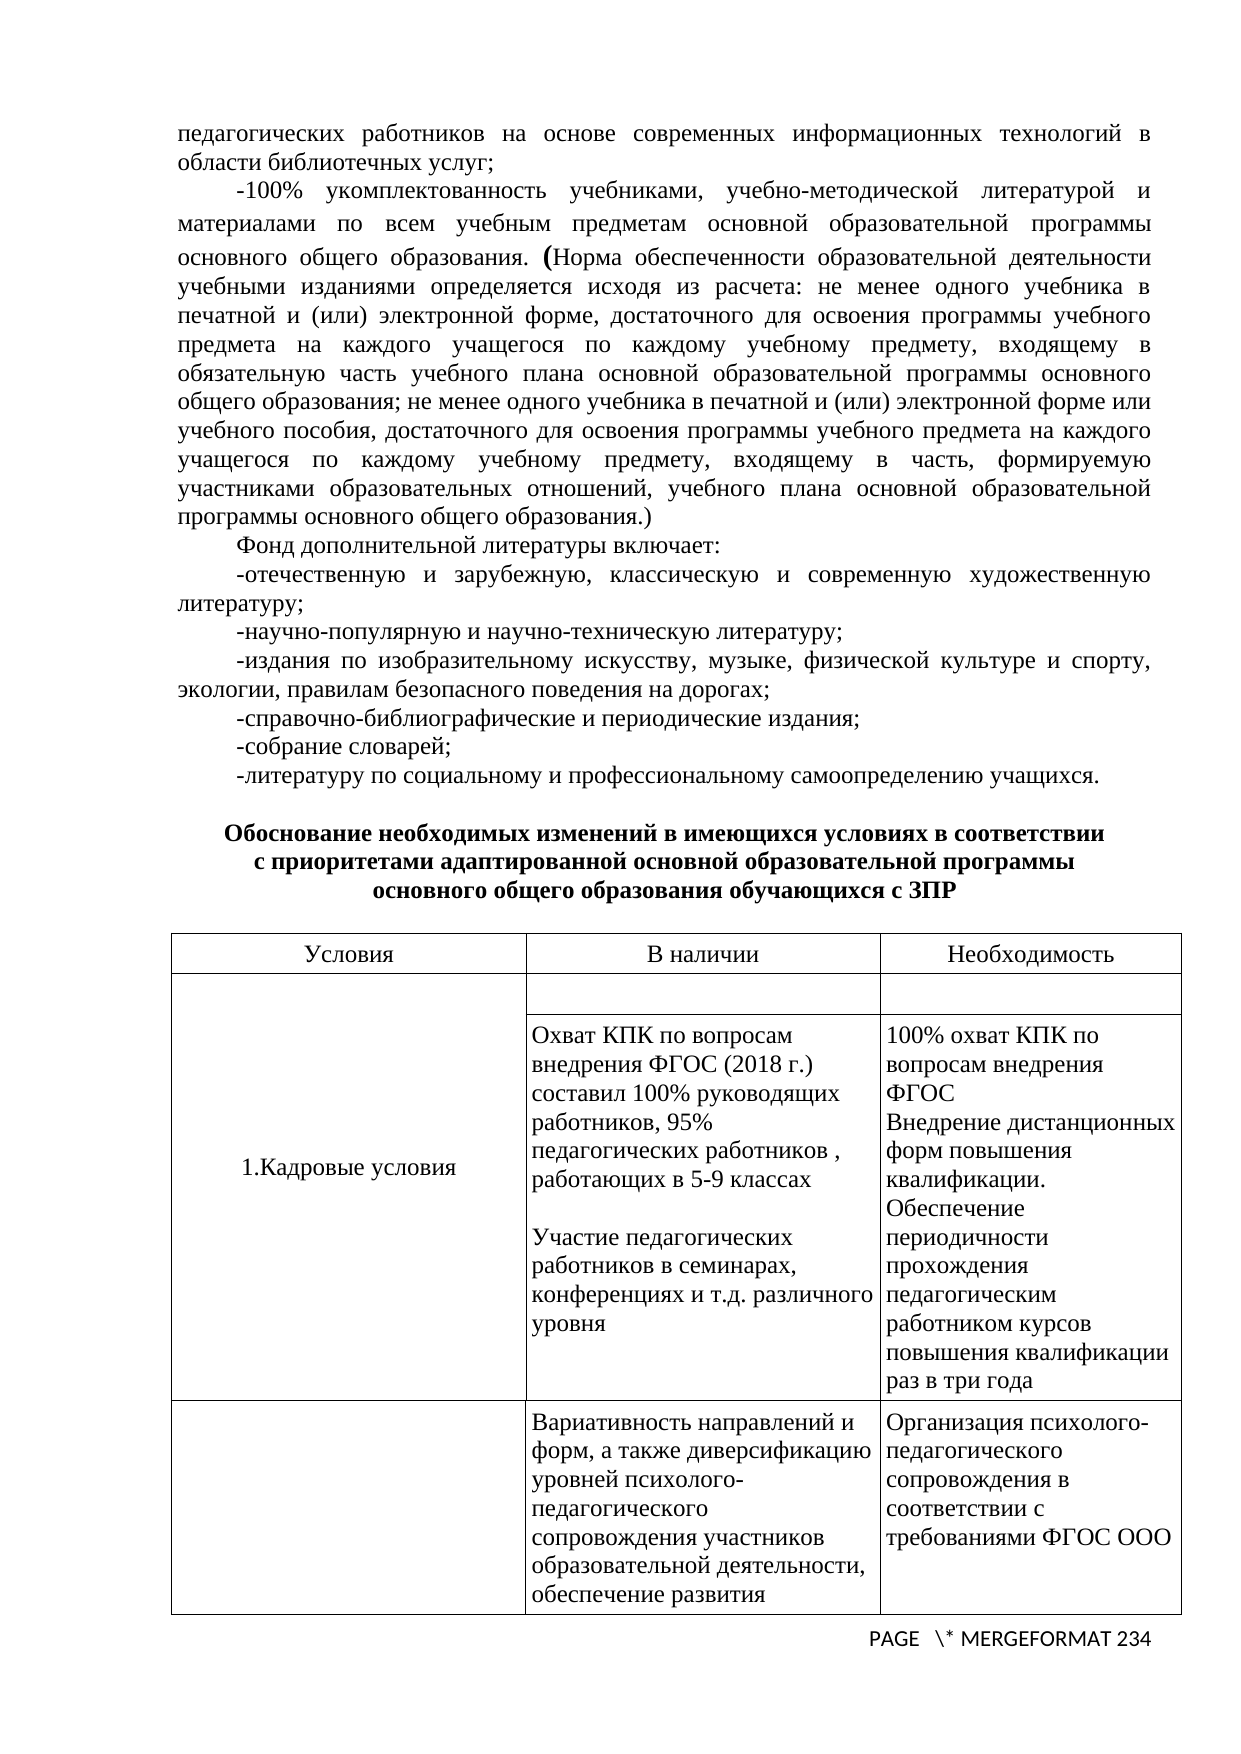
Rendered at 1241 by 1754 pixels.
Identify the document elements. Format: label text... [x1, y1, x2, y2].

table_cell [172, 1401, 525, 1613]
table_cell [526, 1401, 880, 1613]
text -отечественную и зарубежную, классическую и современную художественную литературу; [177, 559, 1152, 616]
text -литературу по социальному и профессиональному самоопределению учащихся. [177, 760, 1152, 789]
table_cell 1.Кадровые условия [172, 974, 526, 1400]
text -издания по изобразительному искусству, музыке, физической культуре и спорту, экологии, правилам безопасного поведения на дорогах; [177, 645, 1152, 703]
table_header Необходимость [881, 934, 1181, 973]
text -собрание словарей; [177, 731, 1152, 760]
text Обоснование необходимых изменений в имеющихся условиях в соответствии [177, 818, 1152, 846]
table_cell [881, 1401, 1181, 1613]
text -справочно-библиографические и периодические издания; [177, 703, 1152, 731]
text -научно-популярную и научно-техническую литературу; [177, 616, 1152, 645]
text с приоритетами адаптированной основной образовательной программы [177, 846, 1152, 875]
table_header Условия [172, 934, 526, 973]
table_cell [881, 974, 1181, 1013]
text Фонд дополнительной литературы включает: [177, 530, 1152, 559]
text основного общего образования обучающихся с ЗПР [177, 875, 1152, 904]
table_header В наличии [527, 934, 880, 973]
text -100% укомплектованность учебниками, учебно-методической литературой и материалами по всем учебным предметам основной образовательной программы основного общего образования. (Норма обеспеченности образовательной деятельности учебными изданиями определяется исходя из расчета: не менее одного учебника в печатной и (или) электронной форме, достаточного для освоения программы учебного предмета на каждого учащегося по каждому учебному предмету, входящему в обязательную часть учебного плана основной образовательной программы основного общего образования; не менее одного учебника в печатной и (или) электронной форме или учебного пособия, достаточного для освоения программы учебного предмета на каждого учащегося по каждому учебному предмету, входящему в часть, формируемую участниками образовательных отношений, учебного плана основной образовательной программы основного общего образования.) [177, 176, 1152, 530]
table_cell 100% охват КПК по вопросам внедрения ФГОС Внедрение дистанционных форм повышения квалификации. Обеспечение периодичности прохождения педагогическим работником курсов повышения квалификации раз в три года [881, 1015, 1181, 1400]
table_cell [527, 974, 880, 1013]
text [177, 118, 1152, 176]
table_cell Охват КПК по вопросам внедрения ФГОС (2018 г.) составил 100% руководящих работников, 95% педагогических работников , работающих в 5-9 классах Участие педагогических работников в семинарах, конференциях и т.д. различного уровня [527, 1015, 880, 1400]
